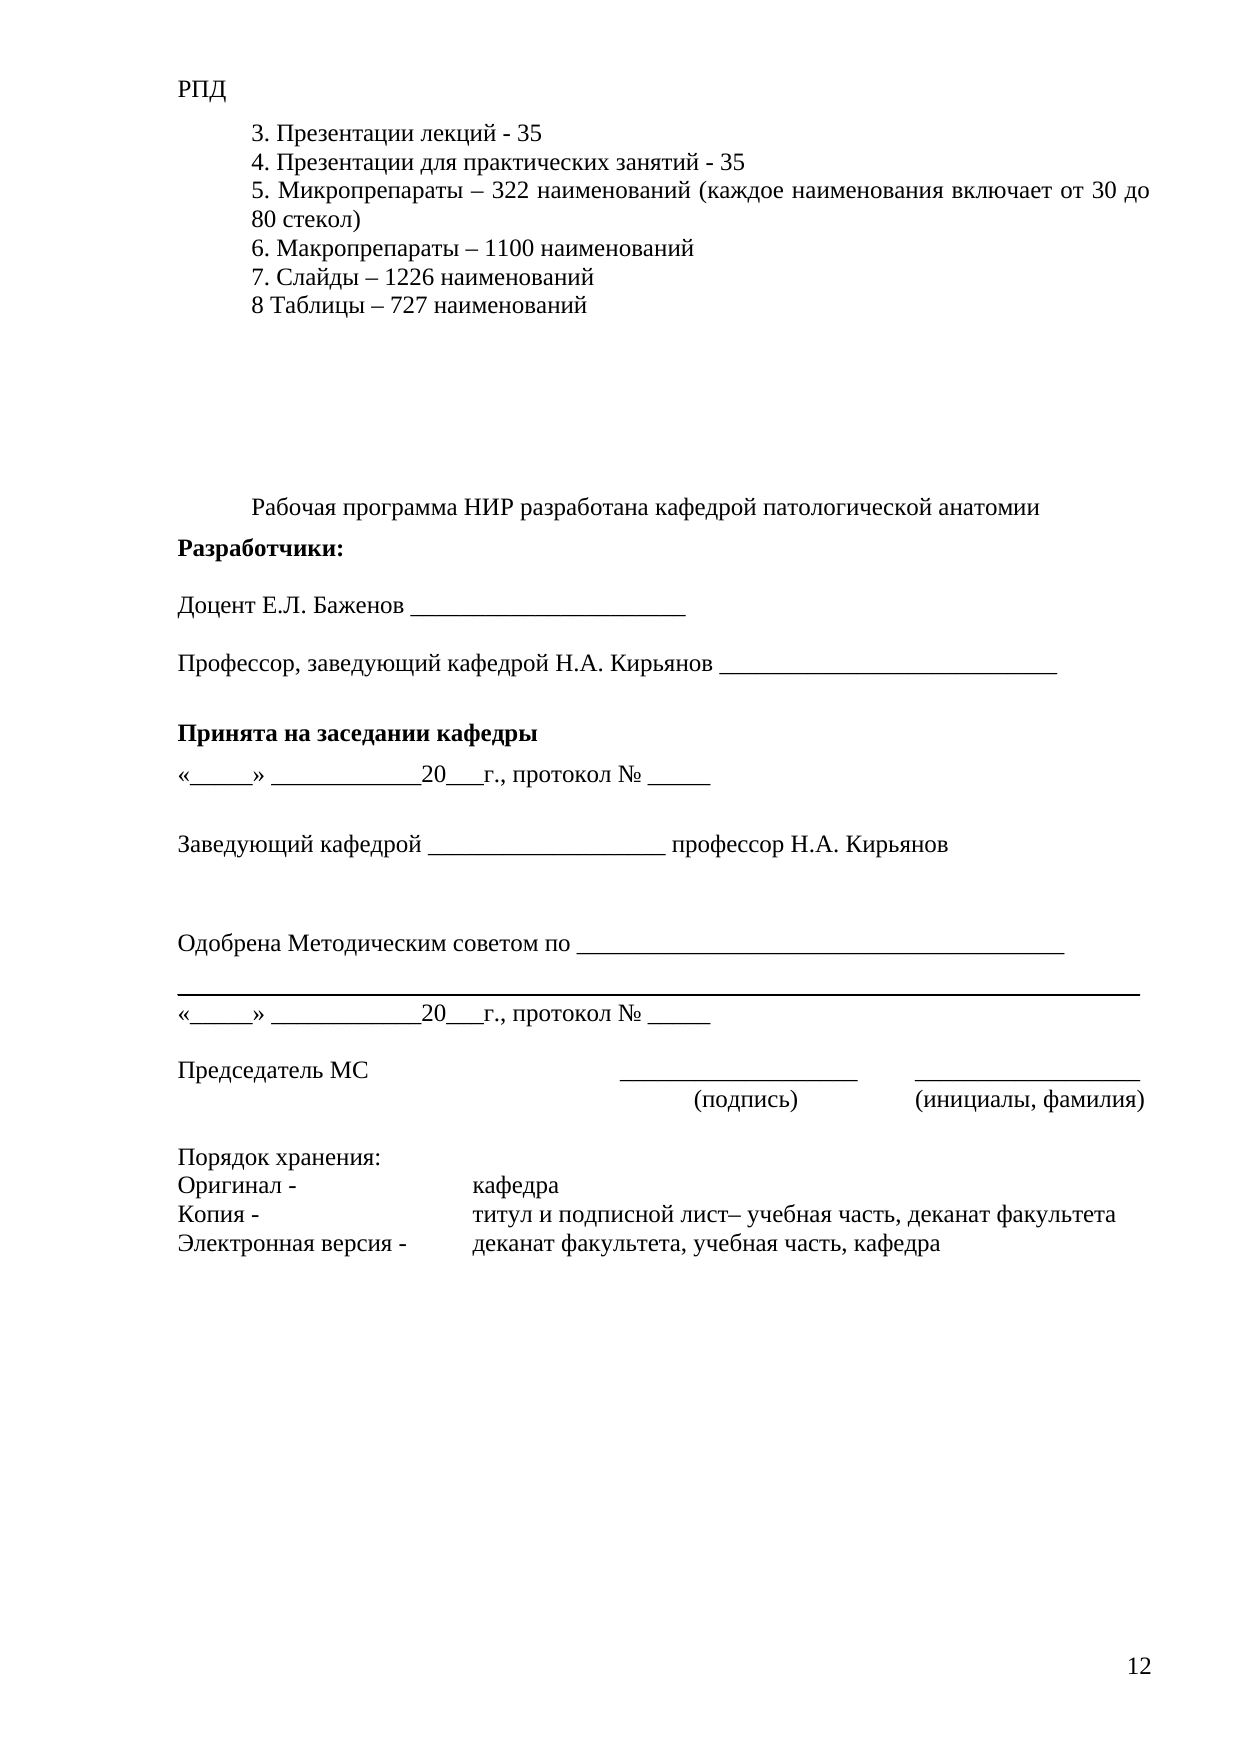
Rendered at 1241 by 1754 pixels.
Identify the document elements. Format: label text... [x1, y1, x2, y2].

text Председатель МС ___________________ __________________ [177, 1056, 1152, 1084]
text Доцент Е.Л. Баженов ______________________ [177, 591, 1152, 619]
text Оригинал - кафедра [177, 1171, 1152, 1199]
text Профессор, заведующий кафедрой Н.А. Кирьянов ___________________________ [177, 648, 1152, 677]
text 8 Таблицы – 727 наименований [177, 291, 1152, 319]
text Порядок хранения: [177, 1142, 1152, 1171]
text «_____» ____________20___г., протокол № _____ [177, 759, 1152, 788]
text Заведующий кафедрой ___________________ профессор Н.А. Кирьянов [177, 829, 1152, 858]
text Рабочая программа НИР разработана кафедрой патологической анатомии [177, 492, 1152, 521]
text 5. Микропрепараты – 322 наименований (каждое наименования включает от 30 до 80 стекол) [251, 176, 1152, 233]
text Одобрена Методическим советом по _______________________________________ [177, 928, 1152, 957]
text Электронная версия - деканат факультета, учебная часть, кафедра [177, 1228, 1152, 1257]
text «_____» ____________20___г., протокол № _____ [177, 998, 1152, 1027]
text 3. Презентации лекций - 35 [177, 118, 1152, 147]
text 4. Презентации для практических занятий - 35 [177, 147, 1152, 176]
text 6. Макропрепараты – 1100 наименований [177, 233, 1152, 262]
text _____________________________________________________________________________ [177, 969, 1152, 998]
text 7. Слайды – 1226 наименований [177, 262, 1152, 291]
text Принята на заседании кафедры [177, 718, 1152, 747]
text (подпись) (инициалы, фамилия) [177, 1084, 1152, 1113]
text Копия - титул и подписной лист– учебная часть, деканат факультета [177, 1199, 1152, 1228]
text Разработчики: [177, 533, 1152, 562]
